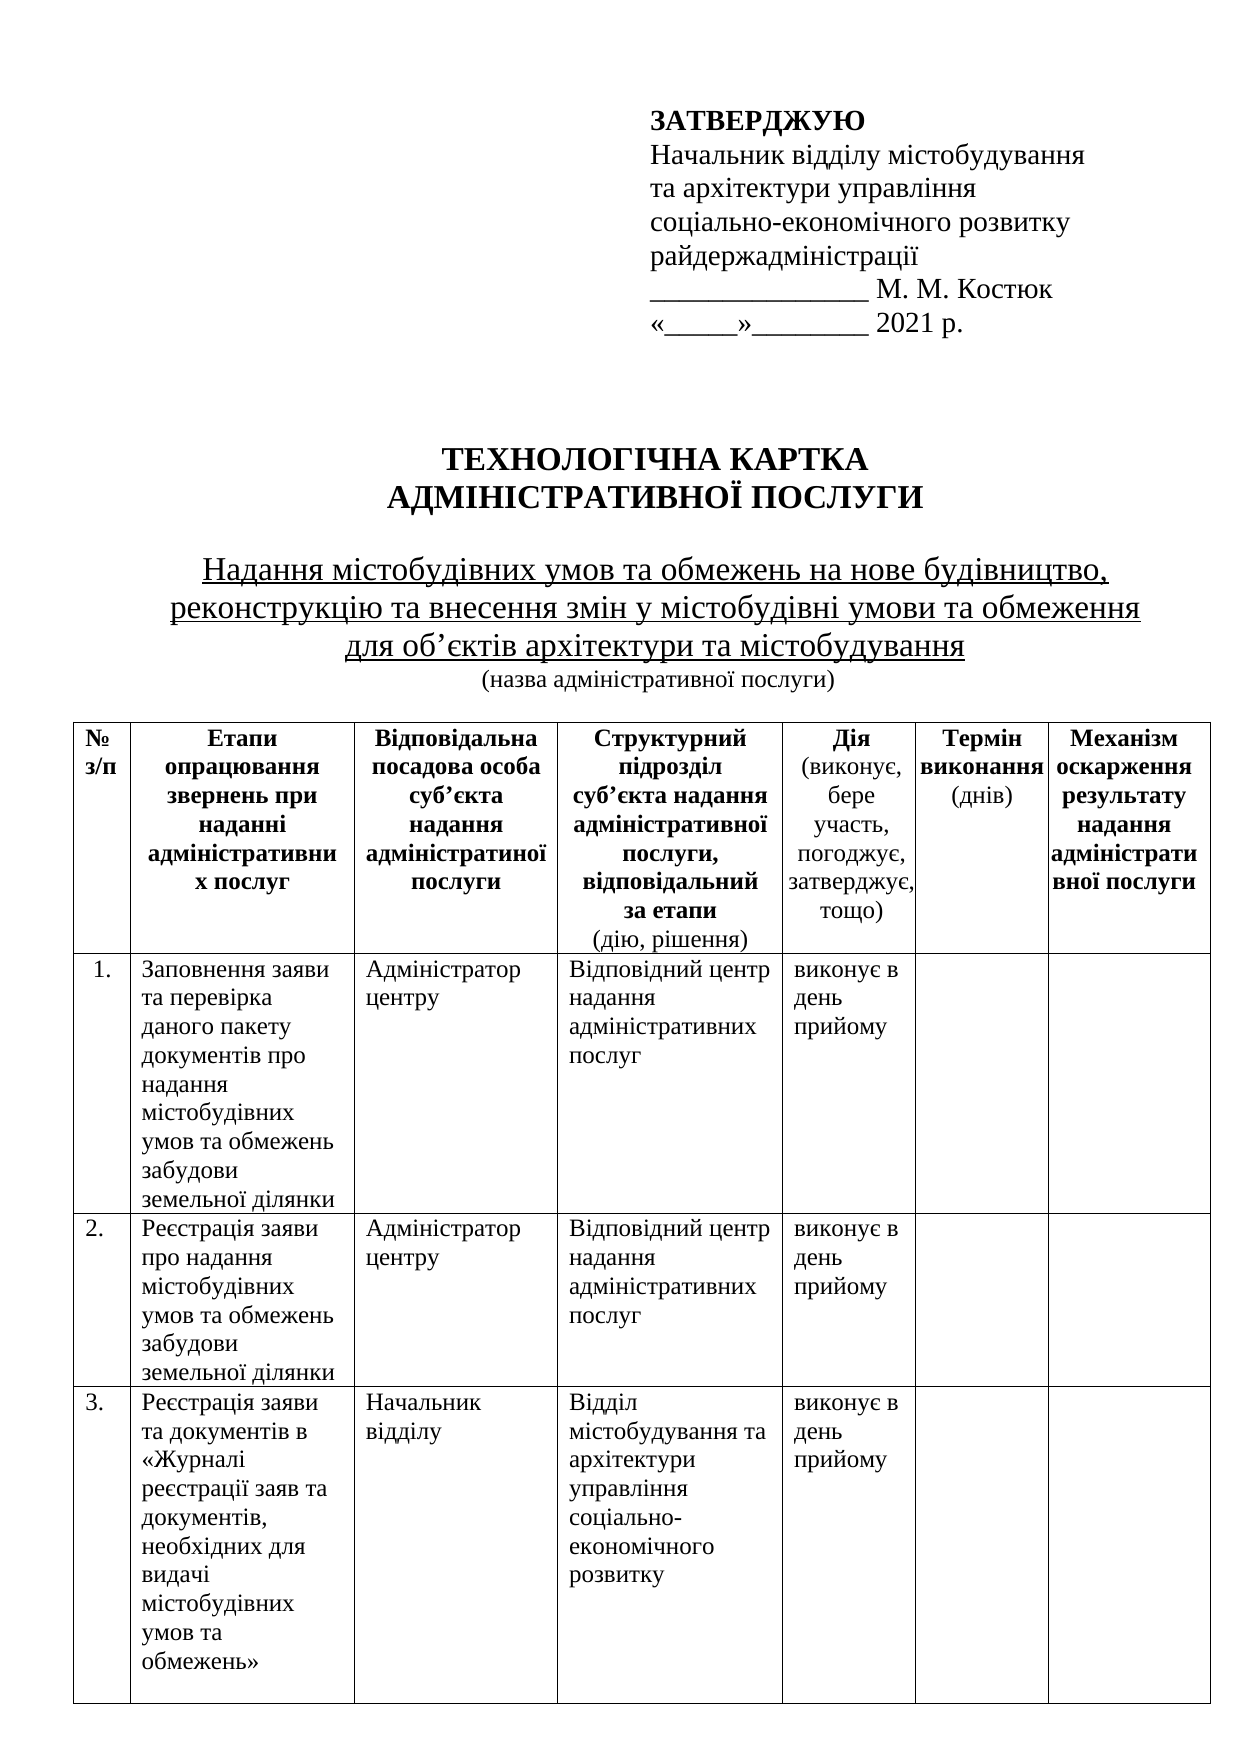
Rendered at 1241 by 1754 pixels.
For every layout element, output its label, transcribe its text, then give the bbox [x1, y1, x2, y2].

table_cell [1049, 1214, 1210, 1386]
table_cell 1. [74, 954, 130, 1212]
table_cell Реєстрація заяви про надання містобудівних умов та обмежень забудови земельної ділянки [131, 1214, 354, 1386]
table_cell 2. [74, 1214, 130, 1386]
text та архітектури управління [650, 171, 1162, 204]
table_cell Відповідний центр надання адміністративних послуг [558, 1214, 782, 1386]
text ТЕХНОЛОГІЧНА КАРТКА [148, 439, 1162, 477]
table_cell виконує в день прийому [783, 1214, 915, 1386]
table_cell Відповідний центр надання адміністративних послуг [558, 954, 782, 1212]
table_cell [1049, 1387, 1210, 1703]
text Надання містобудівних умов та обмежень на нове будівництво, реконструкцію та внесення змін у містобудівні умови та обмеження для об’єктів архітектури та містобудування [148, 549, 1162, 664]
text соціально-економічного розвитку райдержадміністрації [650, 204, 1162, 271]
table_cell Начальник відділу [355, 1387, 557, 1703]
text Начальник відділу містобудування [650, 137, 1162, 171]
table_cell 3. [74, 1387, 130, 1703]
text АДМІНІСТРАТИВНОЇ ПОСЛУГИ [148, 477, 1162, 516]
text «_____»________ 2021 р. [650, 305, 1162, 338]
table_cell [558, 1387, 782, 1703]
table_header Механізм оскарження результату надання адміністративної послуги [1049, 723, 1210, 953]
table_cell виконує в день прийому [783, 954, 915, 1212]
table_cell Заповнення заяви та перевірка даного пакету документів про надання містобудівних умов та обмежень забудови земельної ділянки [131, 954, 354, 1212]
table_cell Реєстрація заяви та документів в «Журналі реєстрації заяв та документів, необхідних для видачі містобудівних умов та обмежень» [131, 1387, 354, 1703]
text (назва адміністративної послуги) [148, 664, 1162, 693]
table_cell Адміністратор центру [355, 1214, 557, 1386]
table_header Відповідальна посадова особа суб’єкта надання адміністратиної послуги [355, 723, 557, 953]
table_cell [916, 1387, 1048, 1703]
table_header № з/п [74, 723, 130, 953]
text ЗАТВЕРДЖУЮ [650, 103, 1162, 137]
table_cell [1049, 954, 1210, 1212]
table_cell Адміністратор центру [355, 954, 557, 1212]
table_header Термін виконання (днів) [916, 723, 1048, 953]
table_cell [783, 1387, 915, 1703]
table_header Етапи опрацювання звернень при наданні адміністративних послуг [131, 723, 354, 953]
text _______________ М. М. Костюк [650, 271, 1162, 305]
table_cell [916, 1214, 1048, 1386]
table_header Дія (виконує, бере участь, погоджує, затверджує, тощо) [783, 723, 915, 953]
table_header Структурний підрозділ суб’єкта надання адміністративної послуги, відповідальний за етапи (дію, рішення) [558, 723, 782, 953]
table_cell [916, 954, 1048, 1212]
